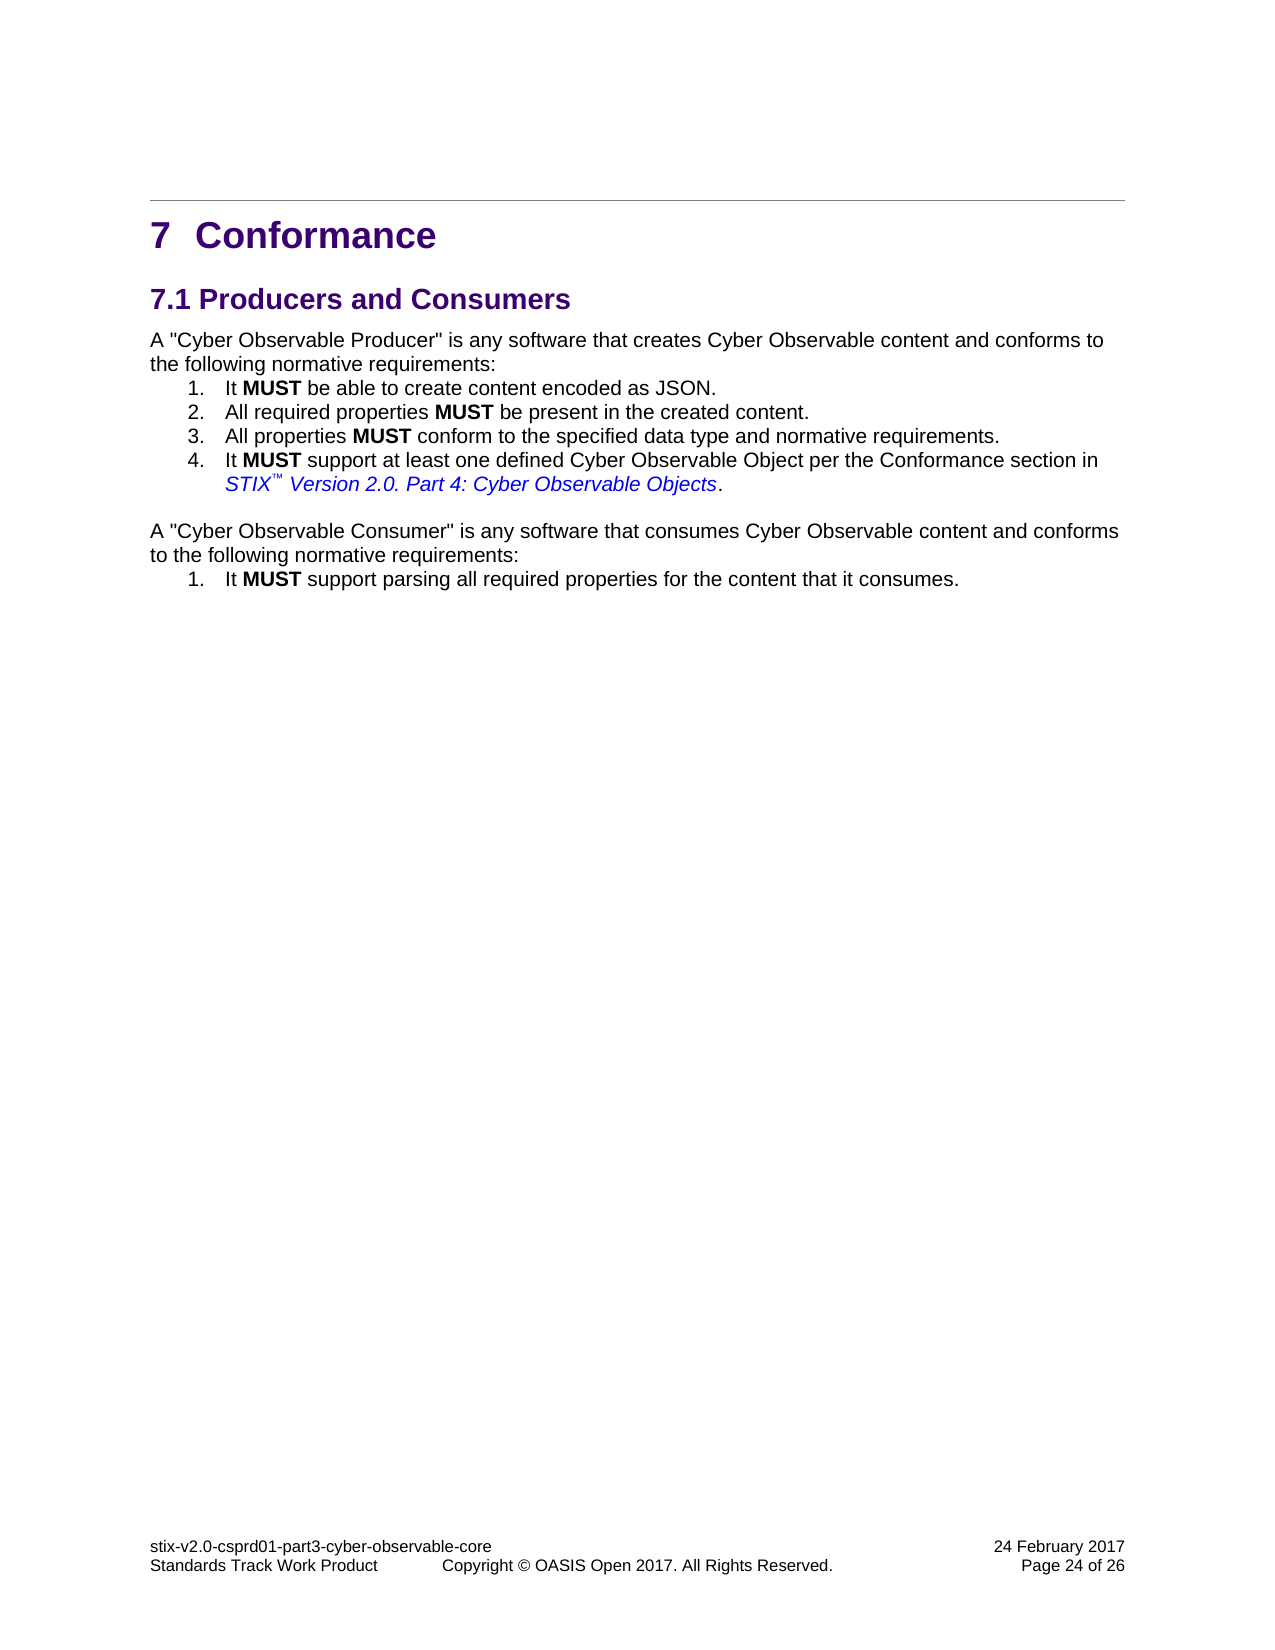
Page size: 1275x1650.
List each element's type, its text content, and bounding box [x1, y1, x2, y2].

list All properties MUST conform to the specified data type and normative requirements. [187, 423, 1125, 447]
list It MUST support at least one defined Cyber Observable Object per the Conformance section in STIX™ Version 2.0. Part 4: Cyber Observable Objects. [187, 447, 1125, 495]
subtitle Conformance [150, 201, 1125, 257]
list It MUST support parsing all required properties for the content that it consumes. [187, 567, 1125, 591]
text A "Cyber Observable Producer" is any software that creates Cyber Observable content and conforms to the following normative requirements: [150, 328, 1125, 376]
list It MUST be able to create content encoded as JSON. [187, 376, 1125, 399]
list All required properties MUST be present in the created content. [187, 399, 1125, 423]
text A "Cyber Observable Consumer" is any software that consumes Cyber Observable content and conforms to the following normative requirements: [150, 519, 1125, 567]
subtitle Producers and Consumers [150, 282, 1125, 315]
